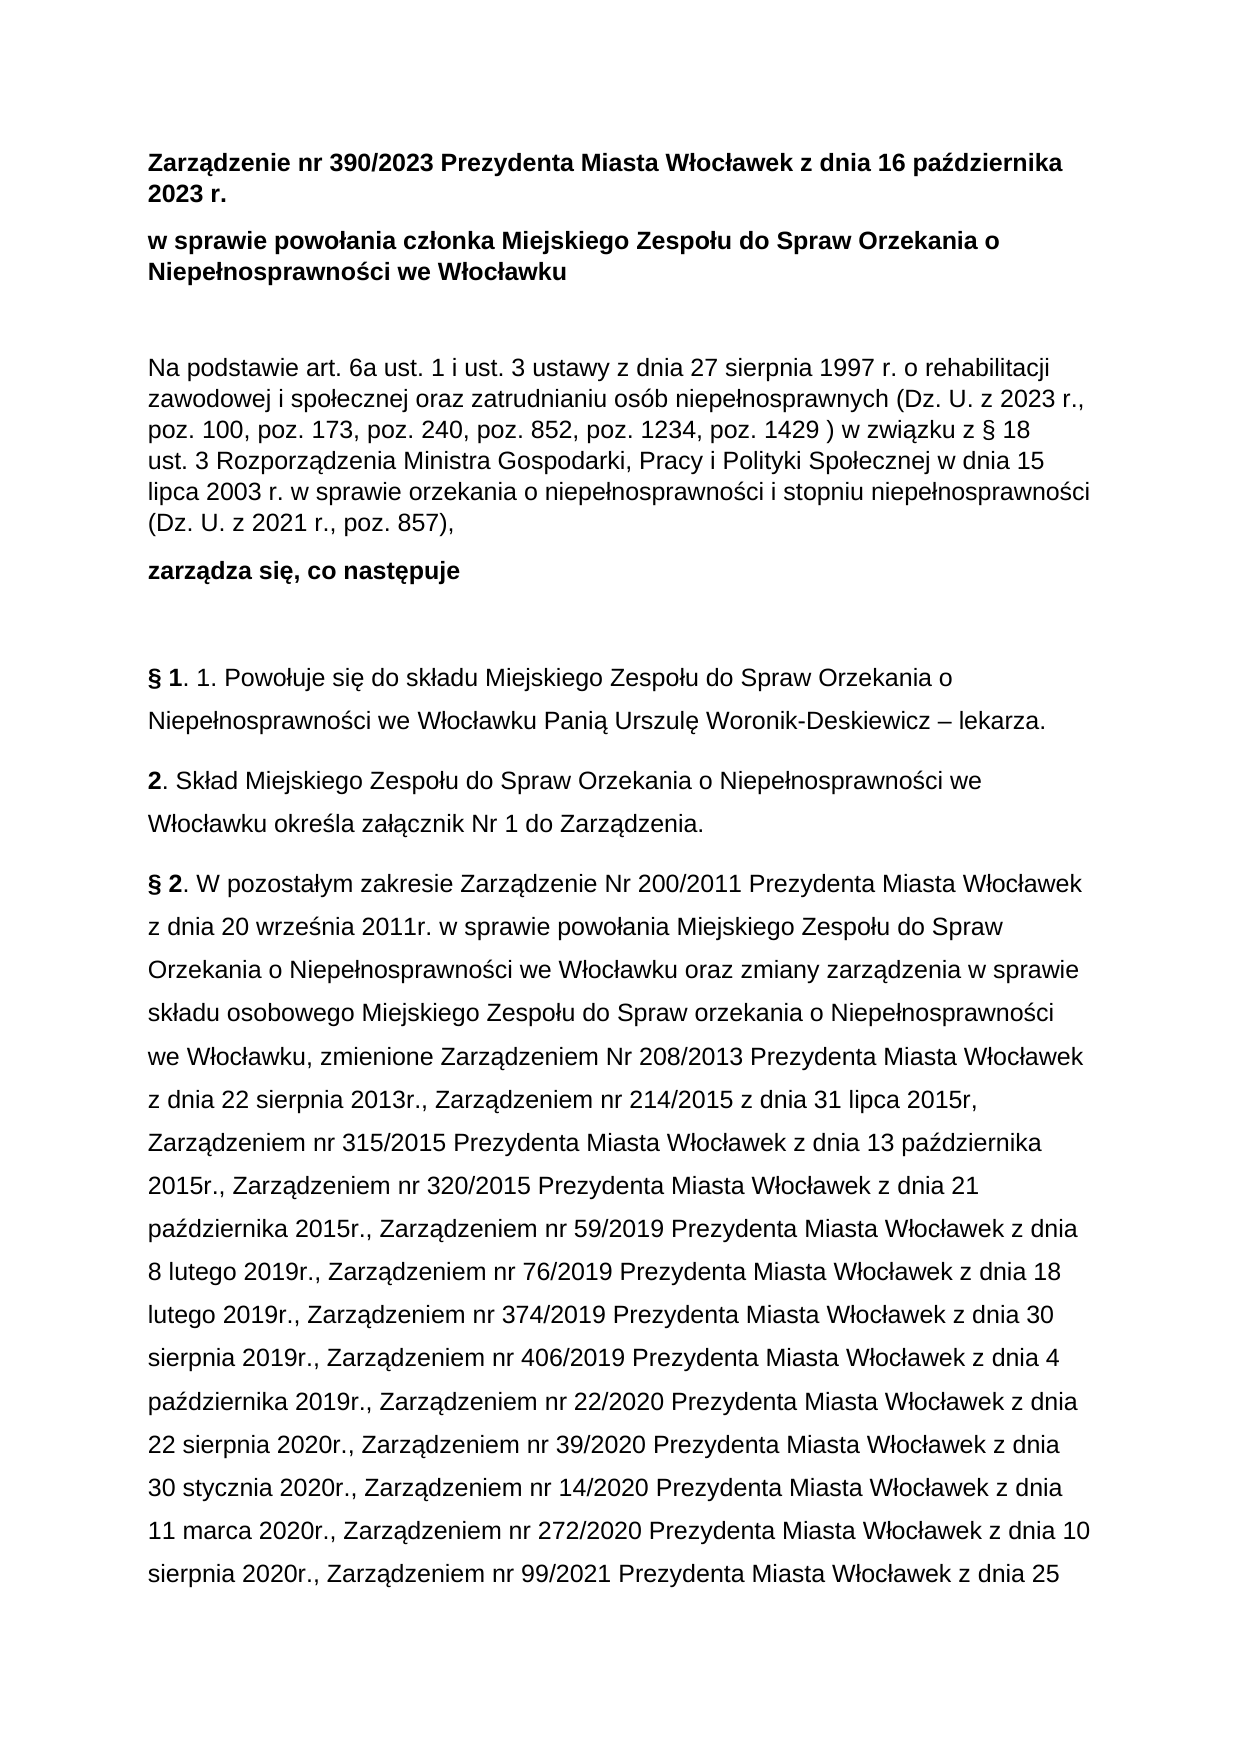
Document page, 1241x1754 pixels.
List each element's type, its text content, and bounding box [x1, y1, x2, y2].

text zarządza się, co następuje [148, 556, 1093, 584]
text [148, 869, 1093, 1588]
text § 1. 1. Powołuje się do składu Miejskiego Zespołu do Spraw Orzekania o Niepełnosprawności we Włocławku Panią Urszulę Woronik-Deskiewicz – lekarza. [148, 663, 1093, 735]
text w sprawie powołania członka Miejskiego Zespołu do Spraw Orzekania o Niepełnosprawności we Włocławku [148, 226, 1093, 286]
text 2. Skład Miejskiego Zespołu do Spraw Orzekania o Niepełnosprawności we Włocławku określa załącznik Nr 1 do Zarządzenia. [148, 766, 1093, 838]
text Na podstawie art. 6a ust. 1 i ust. 3 ustawy z dnia 27 sierpnia 1997 r. o rehabilitacji zawodowej i społecznej oraz zatrudnianiu osób niepełnosprawnych (Dz. U. z 2023 r., poz. 100, poz. 173, poz. 240, poz. 852, poz. 1234, poz. 1429 ) w związku z § 18 ust. 3 Rozporządzenia Ministra Gospodarki, Pracy i Polityki Społecznej w dnia 15 lipca 2003 r. w sprawie orzekania o niepełnosprawności i stopniu niepełnosprawności (Dz. U. z 2021 r., poz. 857), [148, 353, 1093, 537]
subtitle Zarządzenie nr 390/2023 Prezydenta Miasta Włocławek z dnia 16 października 2023 r. [148, 148, 1093, 207]
